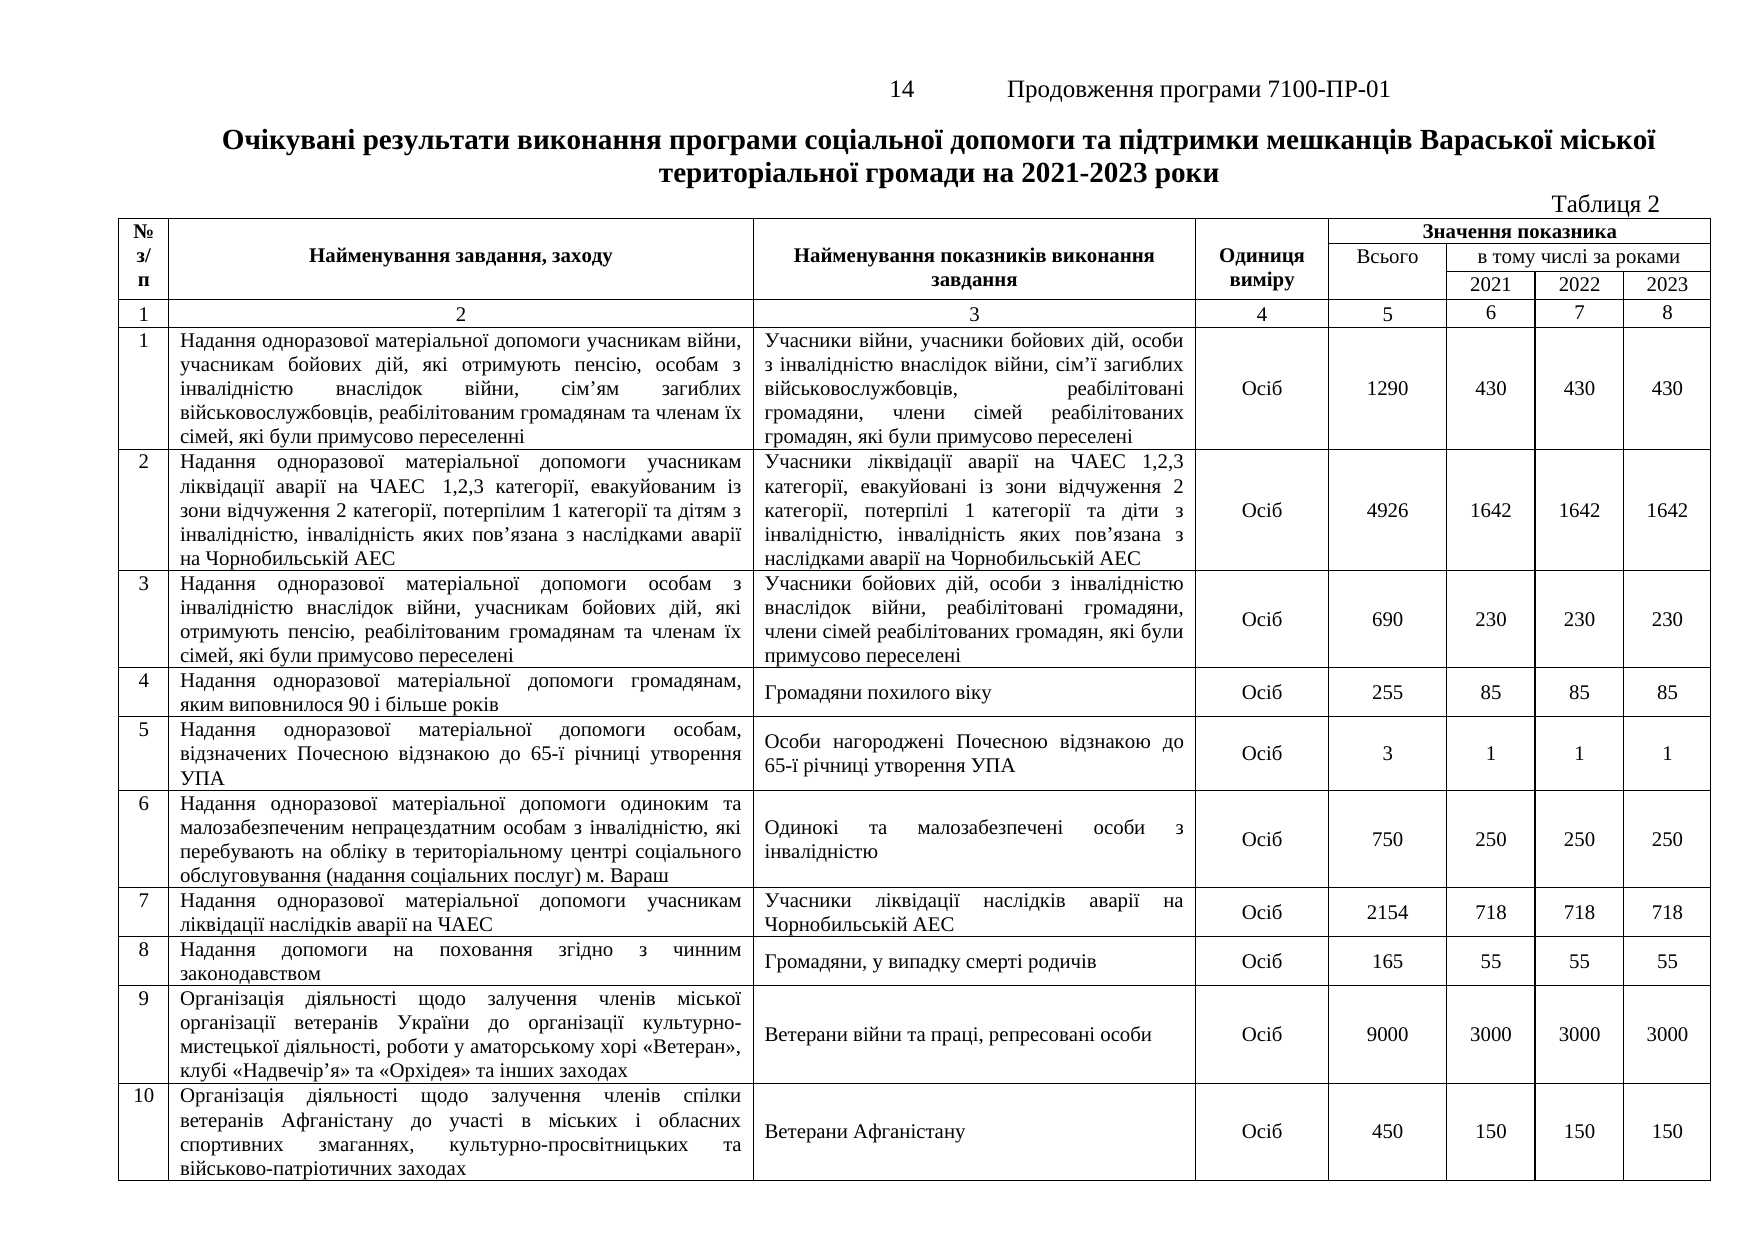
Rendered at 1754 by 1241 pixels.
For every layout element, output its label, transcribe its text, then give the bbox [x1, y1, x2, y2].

table_cell 5 [119, 717, 168, 789]
table_cell Осіб [1196, 450, 1328, 570]
table_cell 1290 [1329, 328, 1446, 448]
table_cell Надання одноразової матеріальної допомоги учасникам ліквідації аварії на ЧАЕС 1,2,3 категорії, евакуйованим із зони відчуження 2 категорії, потерпілим 1 категорії та дітям з інвалідністю, інвалідність яких пов’язана з наслідками аварії на Чорнобильській АЕС [169, 450, 753, 570]
table_cell Осіб [1196, 1084, 1328, 1180]
table_cell 250 [1536, 791, 1623, 887]
table_header Найменування показників виконання завдання [754, 219, 1195, 299]
table_cell 230 [1447, 571, 1534, 667]
table_cell 430 [1624, 328, 1710, 448]
table_cell 55 [1624, 937, 1710, 985]
table_cell Осіб [1196, 791, 1328, 887]
table_cell 1 [119, 328, 168, 448]
table_cell Надання одноразової матеріальної допомоги особам, відзначених Почесною відзнакою до 65-ї річниці утворення УПА [169, 717, 753, 789]
table_cell 85 [1624, 668, 1710, 716]
table_cell 55 [1536, 937, 1623, 985]
table_cell Особи нагороджені Почесною відзнакою до 65-ї річниці утворення УПА [754, 717, 1195, 789]
table_cell Учасники війни, учасники бойових дій, особи з інвалідністю внаслідок війни, сім’ї загиблих військовослужбовців, реабілітовані громадяни, члени сімей реабілітованих громадян, які були примусово переселені [754, 328, 1195, 448]
table_cell 10 [119, 1084, 168, 1180]
table_cell Осіб [1196, 888, 1328, 936]
table_cell 2 [169, 300, 753, 327]
table_cell 3 [119, 571, 168, 667]
table_cell 3000 [1624, 986, 1710, 1082]
table_cell 4926 [1329, 450, 1446, 570]
table_header Значення показника [1329, 219, 1710, 243]
table_cell Всього [1329, 244, 1446, 299]
table_cell в тому числі за роками [1447, 244, 1710, 271]
table_cell 1642 [1624, 450, 1710, 570]
table_cell Надання одноразової матеріальної допомоги учасникам війни, учасникам бойових дій, які отримують пенсію, особам з інвалідністю внаслідок війни, сім’ям загиблих військовослужбовців, реабілітованим громадянам та членам їх сімей, які були примусово переселенні [169, 328, 753, 448]
table_cell 150 [1536, 1084, 1623, 1180]
table_header Найменування завдання, заходу [169, 219, 753, 299]
table_cell Осіб [1196, 937, 1328, 985]
table_cell Осіб [1196, 328, 1328, 448]
table_cell 718 [1536, 888, 1623, 936]
table_cell Осіб [1196, 571, 1328, 667]
table_cell 255 [1329, 668, 1446, 716]
table_cell 3000 [1536, 986, 1623, 1082]
table_cell 1642 [1536, 450, 1623, 570]
table_cell 9000 [1329, 986, 1446, 1082]
table_cell 1 [1624, 717, 1710, 789]
table_cell 250 [1624, 791, 1710, 887]
table_cell Учасники ліквідації аварії на ЧАЕС 1,2,3 категорії, евакуйовані із зони відчуження 2 категорії, потерпілі 1 категорії та діти з інвалідністю, інвалідність яких пов’язана з наслідками аварії на Чорнобильській АЕС [754, 450, 1195, 570]
table_cell 718 [1624, 888, 1710, 936]
table_cell Надання допомоги на поховання згідно з чинним законодавством [169, 937, 753, 985]
table_cell 9 [119, 986, 168, 1082]
table_cell Одинокі та малозабезпечені особи з інвалідністю [754, 791, 1195, 887]
table_cell 4 [119, 668, 168, 716]
table_cell Осіб [1196, 986, 1328, 1082]
table_cell Надання одноразової матеріальної допомоги громадянам, яким виповнилося 90 і більше років [169, 668, 753, 716]
table_cell 718 [1447, 888, 1534, 936]
table_cell 6 [1447, 300, 1534, 327]
table_cell 7 [119, 888, 168, 936]
table_cell 8 [1624, 300, 1710, 327]
table_cell Громадяни, у випадку смерті родичів [754, 937, 1195, 985]
table_cell 2154 [1329, 888, 1446, 936]
table_cell Ветерани Афганістану [754, 1084, 1195, 1180]
table_cell Надання одноразової матеріальної допомоги особам з інвалідністю внаслідок війни, учасникам бойових дій, які отримують пенсію, реабілітованим громадянам та членам їх сімей, які були примусово переселені [169, 571, 753, 667]
table_cell 7 [1536, 300, 1623, 327]
table_header Одиниця виміру [1196, 219, 1328, 299]
table_cell 230 [1624, 571, 1710, 667]
table_cell 3000 [1447, 986, 1534, 1082]
table_cell Ветерани війни та праці, репресовані особи [754, 986, 1195, 1082]
text Таблиця 2 [118, 189, 1660, 218]
table_cell 250 [1447, 791, 1534, 887]
list Очікувані результати виконання програми соціальної допомоги та підтримки мешканців Вараської міської територіальної громади на 2021-2023 роки [218, 122, 1660, 189]
table_cell 230 [1536, 571, 1623, 667]
table_cell 450 [1329, 1084, 1446, 1180]
table_cell 2 [119, 450, 168, 570]
table_cell Надання одноразової матеріальної допомоги учасникам ліквідації наслідків аварії на ЧАЕС [169, 888, 753, 936]
table_cell Організація діяльності щодо залучення членів спілки ветеранів Афганістану до участі в міських і обласних спортивних змаганнях, культурно-просвітницьких та військово-патріотичних заходах [169, 1084, 753, 1180]
table_cell 3 [754, 300, 1195, 327]
table_cell 3 [1329, 717, 1446, 789]
table_cell 2021 [1447, 272, 1534, 299]
table_cell Громадяни похилого віку [754, 668, 1195, 716]
table_cell 85 [1536, 668, 1623, 716]
table_cell 2023 [1624, 272, 1710, 299]
table_cell 1642 [1447, 450, 1534, 570]
table_cell Осіб [1196, 717, 1328, 789]
table_cell Учасники бойових дій, особи з інвалідністю внаслідок війни, реабілітовані громадяни, члени сімей реабілітованих громадян, які були примусово переселені [754, 571, 1195, 667]
table_cell 8 [119, 937, 168, 985]
table_cell Надання одноразової матеріальної допомоги одиноким та малозабезпеченим непрацездатним особам з інвалідністю, які перебувають на обліку в територіальному центрі соціального обслуговування (надання соціальних послуг) м. Вараш [169, 791, 753, 887]
table_cell 5 [1329, 300, 1446, 327]
table_cell 690 [1329, 571, 1446, 667]
table_cell 1 [119, 300, 168, 327]
table_cell 4 [1196, 300, 1328, 327]
table_cell 150 [1624, 1084, 1710, 1180]
table_cell Осіб [1196, 668, 1328, 716]
table_cell 430 [1536, 328, 1623, 448]
table_cell 750 [1329, 791, 1446, 887]
table_cell 165 [1329, 937, 1446, 985]
table_cell 1 [1536, 717, 1623, 789]
table_cell 150 [1447, 1084, 1534, 1180]
table_cell 85 [1447, 668, 1534, 716]
table_cell 55 [1447, 937, 1534, 985]
table_cell 6 [119, 791, 168, 887]
table_cell 2022 [1536, 272, 1623, 299]
table_cell 430 [1447, 328, 1534, 448]
table_header № з/ п [119, 219, 168, 299]
table_cell 1 [1447, 717, 1534, 789]
table_cell Організація діяльності щодо залучення членів міської організації ветеранів України до організації культурно-мистецької діяльності, роботи у аматорському хорі «Ветеран», клубі «Надвечір’я» та «Орхідея» та інших заходах [169, 986, 753, 1082]
table_cell Учасники ліквідації наслідків аварії на Чорнобильській АЕС [754, 888, 1195, 936]
